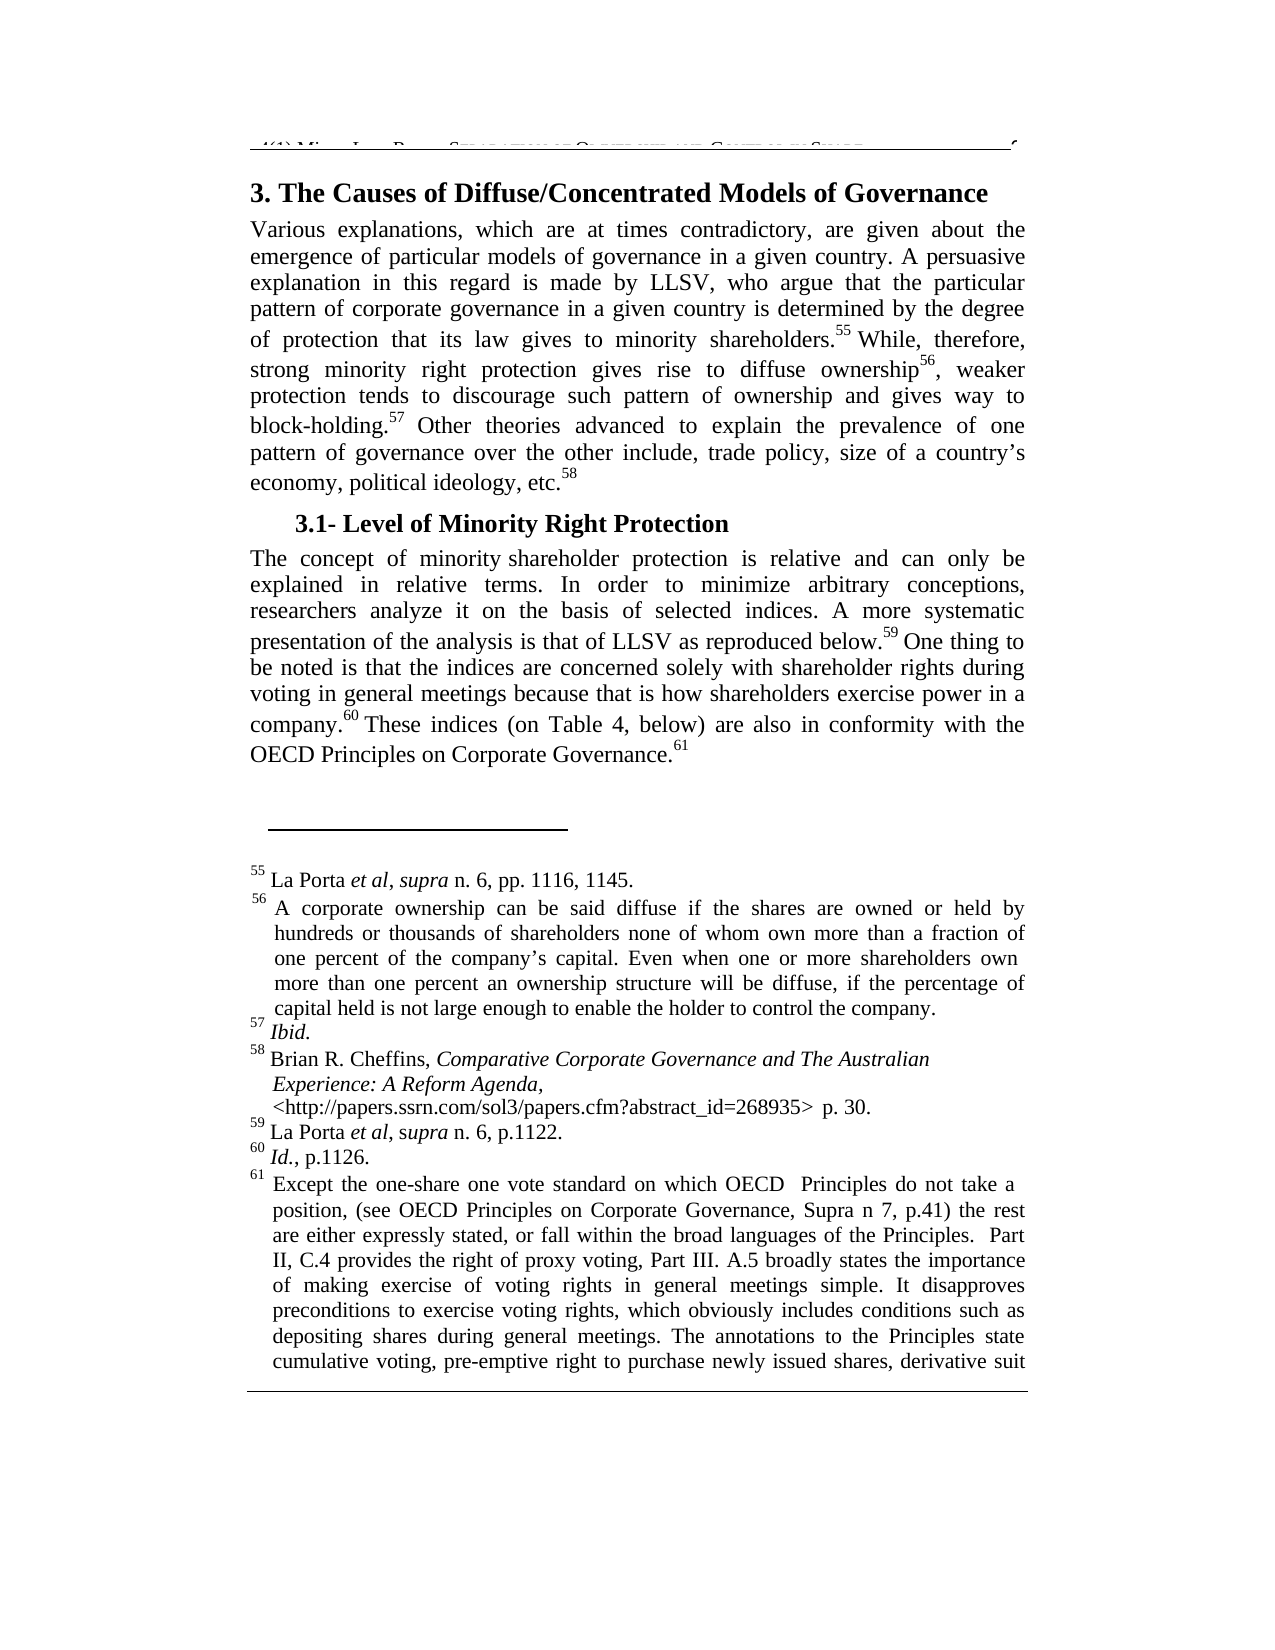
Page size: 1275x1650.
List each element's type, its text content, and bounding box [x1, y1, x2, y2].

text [272, 1197, 1025, 1373]
text 59 La Porta et al, supra n. 6, p.1122. [250, 1119, 1096, 1144]
text <http://papers.ssrn.com/sol3/papers.cfm?abstract_id=268935> p. 30. [272, 1096, 1096, 1119]
text more than one percent an ownership structure will be diffuse, if the percentage of capital held is not large enough to enable the holder to control the company. [274, 970, 1026, 1021]
text 57 Ibid. [250, 1021, 1096, 1044]
text 56 A corporate ownership can be said diffuse if the shares are owned or held by hundreds or thousands of shareholders none of whom own more than a fraction of one percent of the company’s capital. Even when one or more shareholders own [252, 895, 1026, 970]
text Various explanations, which are at times contradictory, are given about the emergence of particular models of governance in a given country. A persuasive explanation in this regard is made by LLSV, who argue that the particular pattern of corporate governance in a given country is determined by the degree of protection that its law gives to minority shareholders.55 While, therefore, strong minority right protection gives rise to diffuse ownership56, weaker protection tends to discourage such pattern of ownership and gives way to block-holding.57 Other theories advanced to explain the prevalence of one pattern of governance over the other include, trade policy, size of a country’s economy, political ideology, etc.58 [250, 217, 1025, 496]
text 61 Except the one-share one vote standard on which OECD Principles do not take a [250, 1169, 1096, 1197]
subtitle 3.1- Level of Minority Right Protection [295, 508, 1096, 538]
text The concept of minority shareholder protection is relative and can only be explained in relative terms. In order to minimize arbitrary conceptions, researchers analyze it on the basis of selected indices. A more systematic presentation of the analysis is that of LLSV as reproduced below.59 One thing to be noted is that the indices are concerned solely with shareholder rights during voting in general meetings because that is how shareholders exercise power in a company.60 These indices (on Table 4, below) are also in conformity with the OECD Principles on Corporate Governance.61 [250, 546, 1025, 768]
text 60 Id., p.1126. [250, 1144, 1096, 1169]
subtitle The Causes of Diffuse/Concentrated Models of Governance [250, 176, 1096, 208]
text 58 Brian R. Cheffins, Comparative Corporate Governance and The Australian Experience: A Reform Agenda, [250, 1046, 950, 1096]
text 55 La Porta et al, supra n. 6, pp. 1116, 1145. [250, 866, 1096, 893]
